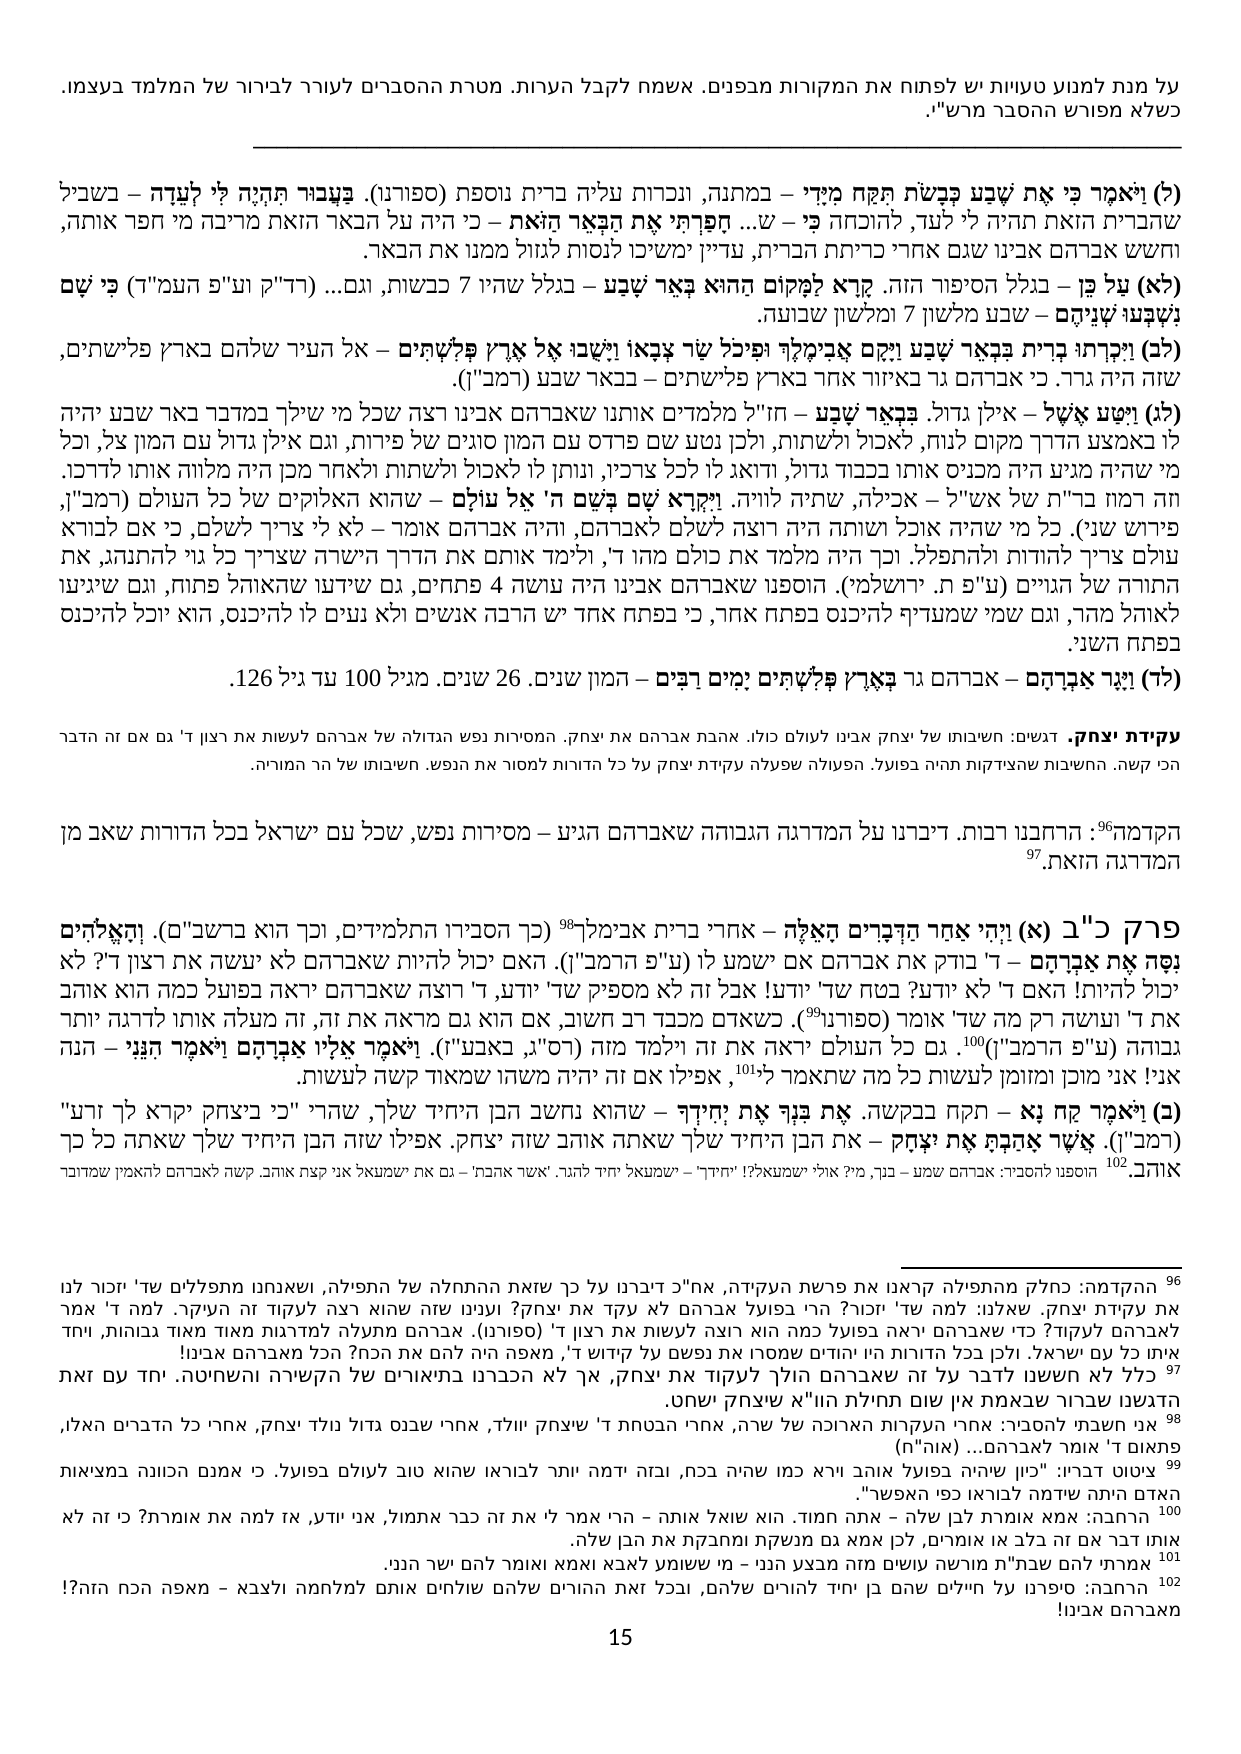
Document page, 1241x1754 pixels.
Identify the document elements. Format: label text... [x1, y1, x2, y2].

text פרק כ"ב (א) וַיְהִי אַחַר הַדְּבָרִים הָאֵלֶּה – אחרי ברית אבימלך (כך הסבירו התלמידים, וכך הוא ברשב"ם). וְהָאֱלֹהִים נִסָּה אֶת אַבְרָהָם – ד' בודק את אברהם אם ישמע לו (ע"פ הרמב"ן). האם יכול להיות שאברהם לא יעשה את רצון ד'? לא יכול להיות! האם ד' לא יודע? בטח שד' יודע! אבל זה לא מספיק שד' יודע, ד' רוצה שאברהם יראה בפועל כמה הוא אוהב את ד' ועושה רק מה שד' אומר (ספורנו). כשאדם מכבד רב חשוב, אם הוא גם מראה את זה, זה מעלה אותו לדרגה יותר גבוהה (ע"פ הרמב"ן). גם כל העולם יראה את זה וילמד מזה (רס"ג, באבע"ז). וַיֹּאמֶר אֵלָיו אַבְרָהָם וַיֹּאמֶר הִנֵּנִי – הנה אני! אני מוכן ומזומן לעשות כל מה שתאמר לי, אפילו אם זה יהיה משהו שמאוד קשה לעשות. [59, 881, 1181, 1090]
text עקידת יצחק. דגשים: חשיבותו של יצחק אבינו לעולם כולו. אהבת אברהם את יצחק. המסירות נפש הגדולה של אברהם לעשות את רצון ד' גם אם זה הדבר הכי קשה. החשיבות שהצידקות תהיה בפועל. הפעולה שפעלה עקידת יצחק על כל הדורות למסור את הנפש. חשיבותו של הר המוריה. [59, 726, 1181, 776]
text (לד) וַיָּגָר אַבְרָהָם – אברהם גר בְּאֶרֶץ פְּלִשְׁתִּים יָמִים רַבִּים – המון שנים. 26 שנים. מגיל 100 עד גיל 126. [59, 663, 1181, 691]
text (לא) עַל כֵּן – בגלל הסיפור הזה. קָרָא לַמָּקוֹם הַהוּא בְּאֵר שָׁבַע – בגלל שהיו 7 כבשות, וגם... (רד"ק וע"פ העמ"ד) כִּי שָׁם נִשְׁבְּעוּ שְׁנֵיהֶם – שבע מלשון 7 ומלשון שבועה. [59, 270, 1181, 328]
text (ב) וַיֹּאמֶר קַח נָא – תקח בבקשה. אֶת בִּנְךָ אֶת יְחִידְךָ – שהוא נחשב הבן היחיד שלך, שהרי "כי ביצחק יקרא לך זרע" (רמב"ן). אֲשֶׁר אָהַבְתָּ אֶת יִצְחָק – את הבן היחיד שלך שאתה אוהב שזה יצחק. אפילו שזה הבן היחיד שלך שאתה כל כך אוהב. הוספנו להסביר: אברהם שמע – בנך, מי? אולי ישמעאל?! 'יחידך' – ישמעאל יחיד להגר. 'אשר אהבת' – גם את ישמעאל אני קצת אוהב. קשה לאברהם להאמין שמדובר ביצחק, ואז ד' אומר לו – 'את יצחק'! וְלֶךְ לְךָ אֶל אֶרֶץ הַמֹּרִיָּה – לירושלים. ונקרא 'מוריה' – כי משם תצא תורה. (תענית טז.) וְהַעֲלֵהוּ שָׁם לְעֹלָה – תעלה אותו לקורבן עולה. שמנו לב שד' לא אומר לו והקריבהו אלא והעלהו. באמת ד' מתכוון שהוא רק ישים אותו על המזבח ויוריד אותו. אך את זה ד' יגלה לאברהם רק אח"כ, עכשיו ד' רוצה שאברהם יבין שהוא ממש צריך להקריב את הבן שלו ובכל זאת שלא יסרב (רש"י פסוק י"ב). עַל אַחַד הֶהָרִים אֲשֶׁר אֹמַר אֵלֶיךָ – על אחד מההרים, שאני אומר לך בהמשך. בירושלים יש הרבה הרים, ואחד מהם הוא ההר שיבחר (גילינו כבר שזה מקום בית המקדש). נזכרנו שהיה עוד פעם שד' אמר לאברהם ללכת לאיזה מקום והוא לא גילה לו לאן, גם שם אברהם אבינו עשה את רצון ד' אפילו שהוא לא ידע לאן ללכת, וגם כאן אותו דבר. ד' רוצה להראות שאברהם הולך אחרי דבר ד' ב"עיניים עצומות", אפילו שהוא לא יודע לאן הוא צריך ללכת. [59, 1096, 1181, 1182]
text (ל) וַיֹּאמֶר כִּי אֶת שֶׁבַע כְּבָשֹׂת תִּקַּח מִיָּדִי – במתנה, ונכרות עליה ברית נוספת (ספורנו). בַּעֲבוּר תִּהְיֶה לִּי לְעֵדָה – בשביל שהברית הזאת תהיה לי לעד, להוכחה כִּי – ש... חָפַרְתִּי אֶת הַבְּאֵר הַזֹּאת – כי היה על הבאר הזאת מריבה מי חפר אותה, וחשש אברהם אבינו שגם אחרי כריתת הברית, עדיין ימשיכו לנסות לגזול ממנו את הבאר. [59, 178, 1181, 264]
text (לג) וַיִּטַּע אֶשֶׁל – אילן גדול. בִּבְאֵר שָׁבַע – חז"ל מלמדים אותנו שאברהם אבינו רצה שכל מי שילך במדבר באר שבע יהיה לו באמצע הדרך מקום לנוח, לאכול ולשתות, ולכן נטע שם פרדס עם המון סוגים של פירות, וגם אילן גדול עם המון צל, וכל מי שהיה מגיע היה מכניס אותו בכבוד גדול, ודואג לו לכל צרכיו, ונותן לו לאכול ולשתות ולאחר מכן היה מלווה אותו לדרכו. וזה רמוז בר"ת של אש"ל – אכילה, שתיה לוויה. וַיִּקְרָא שָׁם בְּשֵׁם ה' אֵל עוֹלָם – שהוא האלוקים של כל העולם (רמב"ן, פירוש שני). כל מי שהיה אוכל ושותה היה רוצה לשלם לאברהם, והיה אברהם אומר – לא לי צריך לשלם, כי אם לבורא עולם צריך להודות ולהתפלל. וכך היה מלמד את כולם מהו ד', ולימד אותם את הדרך הישרה שצריך כל גוי להתנהג, את התורה של הגויים (ע"פ ת. ירושלמי). הוספנו שאברהם אבינו היה עושה 4 פתחים, גם שידעו שהאוהל פתוח, וגם שיגיעו לאוהל מהר, וגם שמי שמעדיף להיכנס בפתח אחר, כי בפתח אחד יש הרבה אנשים ולא נעים לו להיכנס, הוא יוכל להיכנס בפתח השני. [59, 398, 1181, 656]
text (לב) וַיִּכְרְתוּ בְרִית בִּבְאֵר שָׁבַע וַיָּקָם אֲבִימֶלֶךְ וּפִיכֹל שַׂר צְבָאוֹ וַיָּשֻׁבוּ אֶל אֶרֶץ פְּלִשְׁתִּים – אל העיר שלהם בארץ פלישתים, שזה היה גרר. כי אברהם גר באיזור אחר בארץ פלישתים – בבאר שבע (רמב"ן). [59, 334, 1181, 391]
text הקדמה: הרחבנו רבות. דיברנו על המדרגה הגבוהה שאברהם הגיע – מסירות נפש, שכל עם ישראל בכל הדורות שאב מן המדרגה הזאת. [59, 817, 1181, 875]
